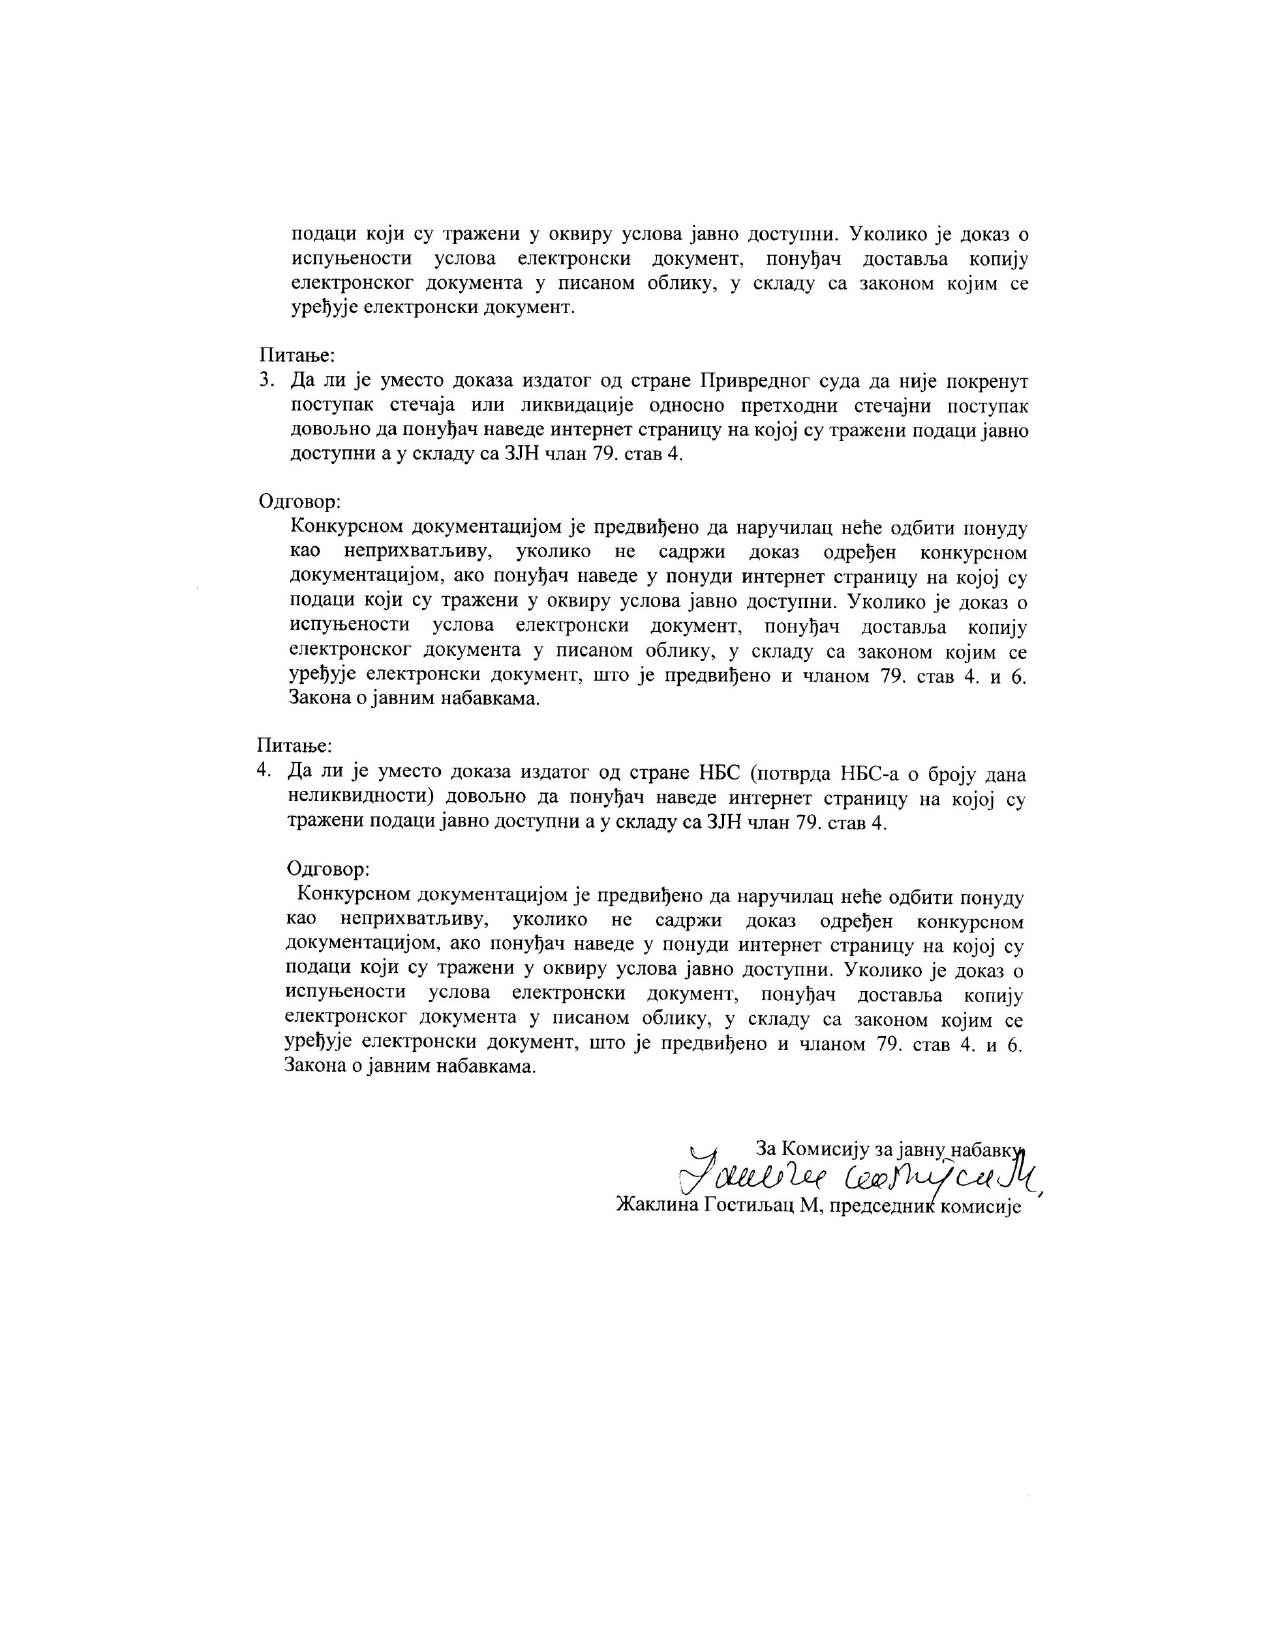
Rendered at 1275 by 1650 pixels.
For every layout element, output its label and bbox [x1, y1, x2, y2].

picture [150, 150, 1125, 1501]
